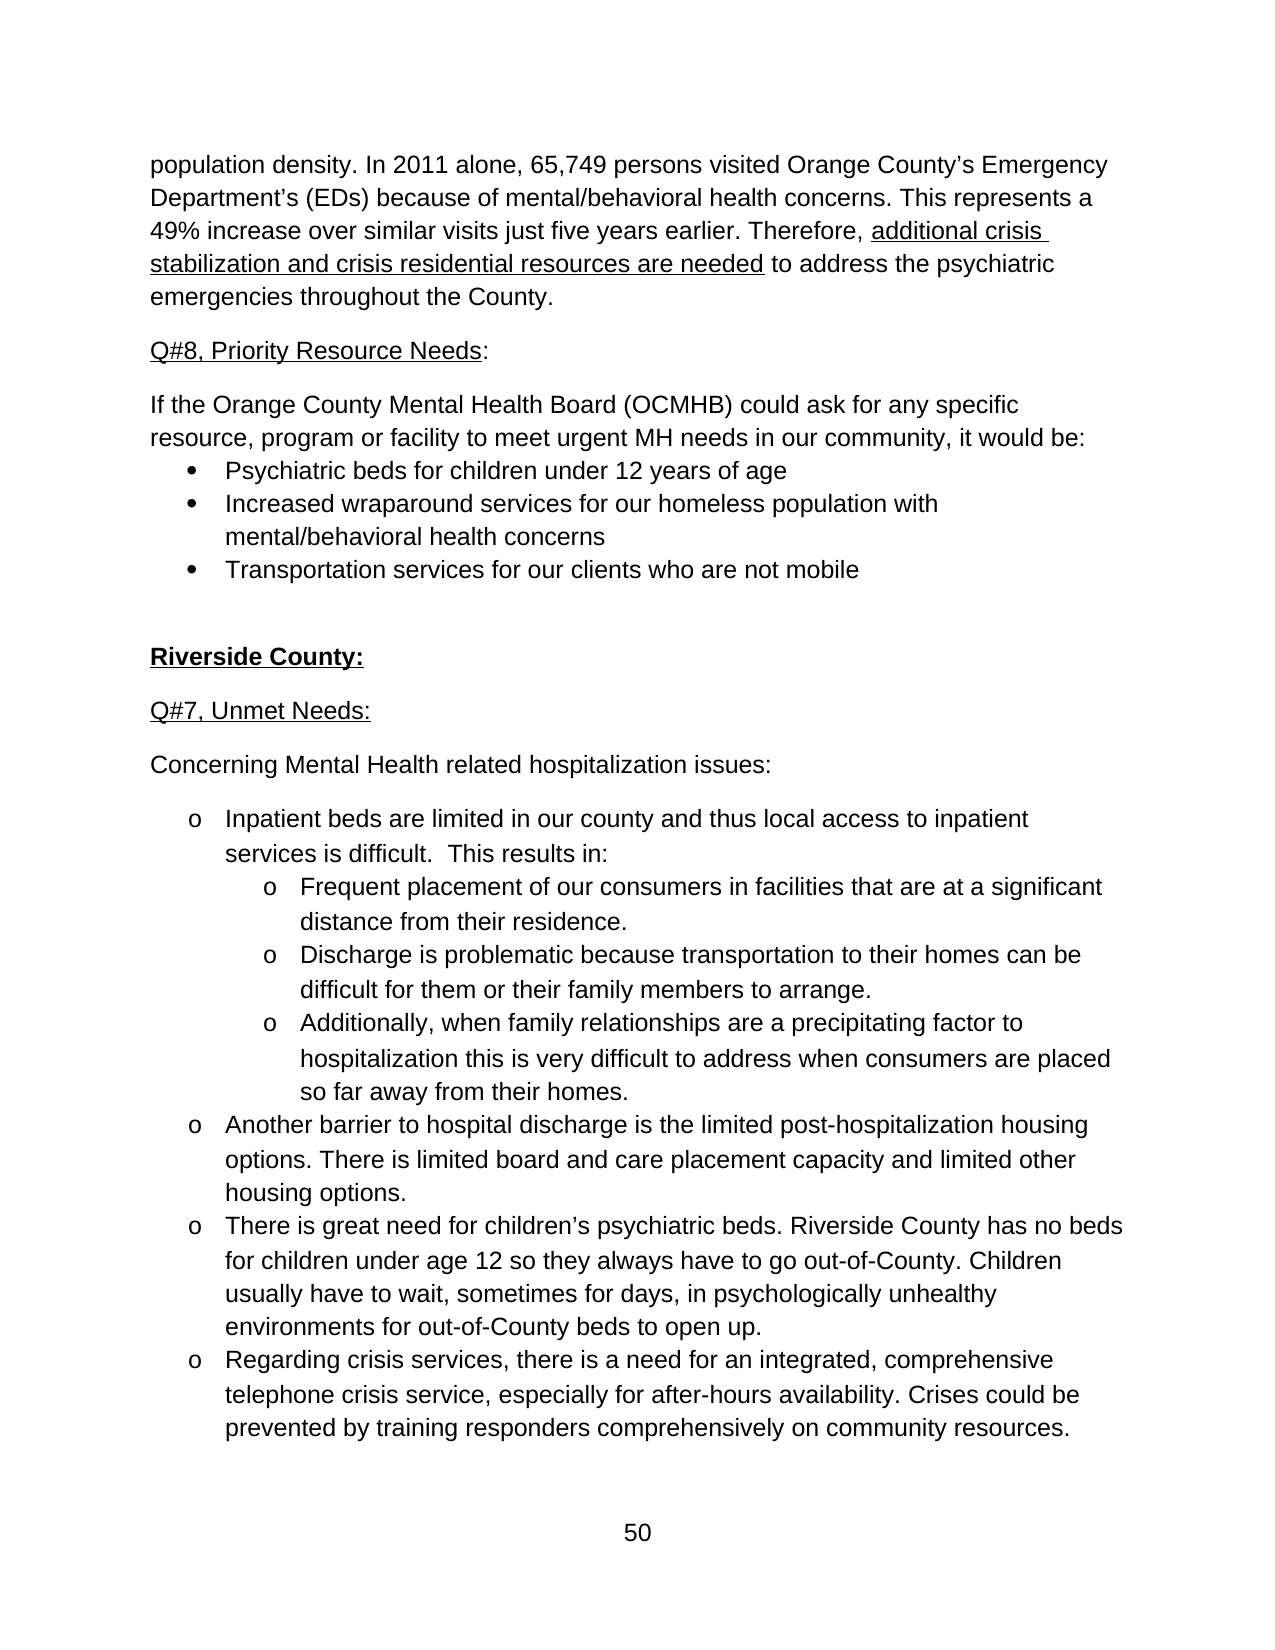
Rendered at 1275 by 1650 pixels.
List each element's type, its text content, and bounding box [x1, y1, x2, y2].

list There is great need for children’s psychiatric beds. Riverside County has no beds for children under age 12 so they always have to go out-of-County. Children usually have to wait, sometimes for days, in psychologically unhealthy environments for out-of-County beds to open up. [187, 1211, 1125, 1341]
list Discharge is problematic because transportation to their homes can be difficult for them or their family members to arrange. [262, 940, 1125, 1004]
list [187, 1345, 1125, 1442]
list Additionally, when family relationships are a precipitating factor to hospitalization this is very difficult to address when consumers are placed so far away from their homes. [262, 1008, 1125, 1105]
list Inpatient beds are limited in our county and thus local access to inpatient services is difficult. This results in: [187, 804, 1125, 868]
text Riverside County: [150, 642, 1125, 671]
text If the Orange County Mental Health Board (OCMHB) could ask for any specific resource, program or facility to meet urgent MH needs in our community, it would be: [150, 390, 1125, 452]
list Increased wraparound services for our homeless population with mental/behavioral health concerns [187, 489, 1125, 551]
text Q#8, Priority Resource Needs: [150, 336, 1125, 365]
list Another barrier to hospital discharge is the limited post-hospitalization housing options. There is limited board and care placement capacity and limited other housing options. [187, 1109, 1125, 1207]
text Concerning Mental Health related hospitalization issues: [150, 750, 1125, 778]
list Psychiatric beds for children under 12 years of age [187, 456, 1125, 485]
list Transportation services for our clients who are not mobile [187, 555, 1125, 584]
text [150, 150, 1125, 311]
list Frequent placement of our consumers in facilities that are at a significant distance from their residence. [262, 872, 1125, 936]
text Q#7, Unmet Needs: [150, 696, 1125, 725]
